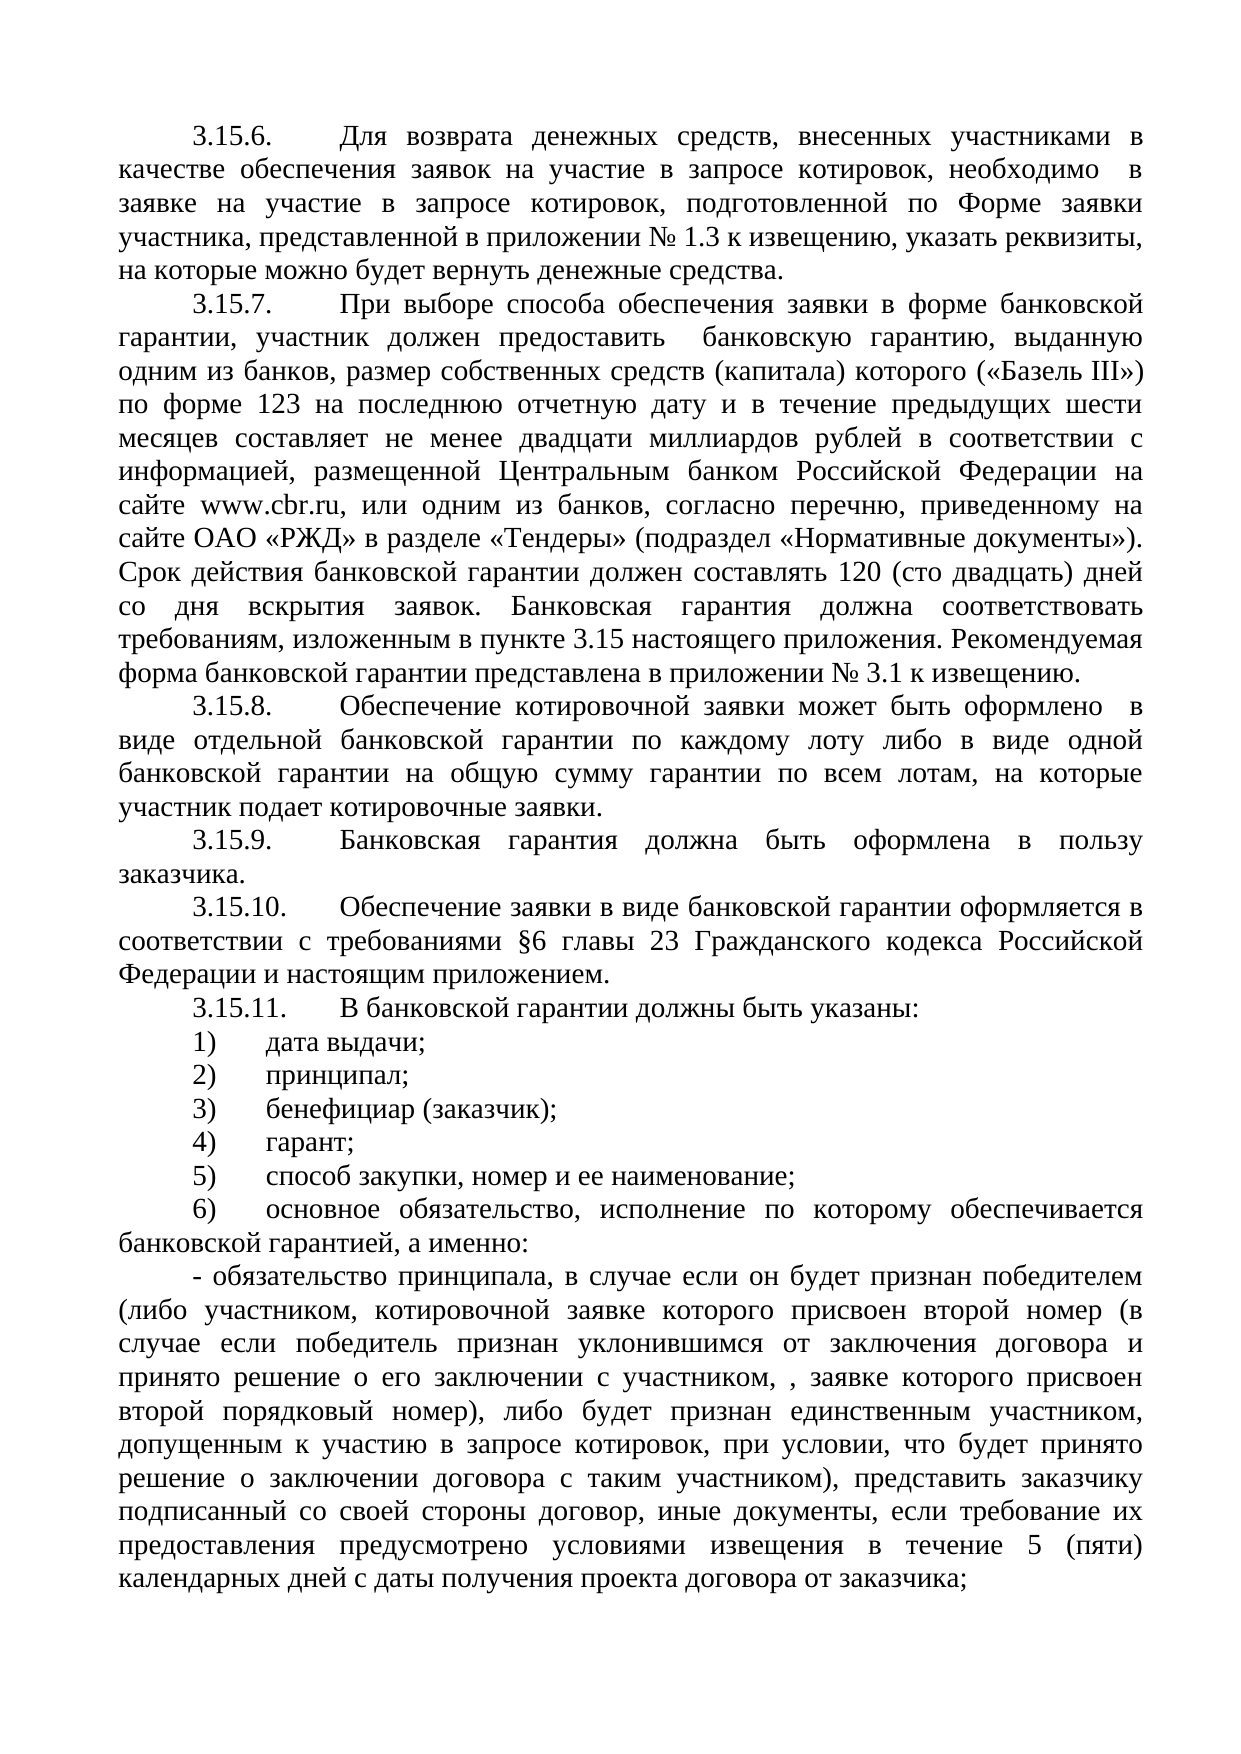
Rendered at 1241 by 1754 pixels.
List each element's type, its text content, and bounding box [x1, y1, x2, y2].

list Для возврата денежных средств, внесенных участниками в качестве обеспечения заявок на участие в запросе котировок, необходимо в заявке на участие в запросе котировок, подготовленной по Форме заявки участника, представленной в приложении № 1.3 к извещению, указать реквизиты, на которые можно будет вернуть денежные средства. [118, 118, 1144, 286]
list Банковская гарантия должна быть оформлена в пользу заказчика. [118, 822, 1144, 889]
list При выборе способа обеспечения заявки в форме банковской гарантии, участник должен предоставить банковскую гарантию, выданную одним из банков, размер собственных средств (капитала) которого («Базель III») по форме 123 на последнюю отчетную дату и в течение предыдущих шести месяцев составляет не менее двадцати миллиардов рублей в соответствии с информацией, размещенной Центральным банком Российской Федерации на сайте www.cbr.ru, или одним из банков, согласно перечню, приведенному на сайте ОАО «РЖД» в разделе «Тендеры» (подраздел «Нормативные документы»). Срок действия банковской гарантии должен составлять 120 (сто двадцать) дней со дня вскрытия заявок. Банковская гарантия должна соответствовать требованиям, изложенным в пункте 3.15 настоящего приложения. Рекомендуемая форма банковской гарантии представлена в приложении № 3.1 к извещению. [118, 286, 1144, 688]
list принципал; [118, 1057, 1144, 1091]
list основное обязательство, исполнение по которому обеспечивается банковской гарантией, а именно: [118, 1191, 1144, 1258]
list Обеспечение заявки в виде банковской гарантии оформляется в соответствии с требованиями §6 главы 23 Гражданского кодекса Российской Федерации и настоящим приложением. [118, 889, 1144, 990]
list бенефициар (заказчик); [118, 1091, 1144, 1124]
list дата выдачи; [118, 1024, 1144, 1057]
list Обеспечение котировочной заявки может быть оформлено в виде отдельной банковской гарантии по каждому лоту либо в виде одной банковской гарантии на общую сумму гарантии по всем лотам, на которые участник подает котировочные заявки. [118, 688, 1144, 822]
list способ закупки, номер и ее наименование; [118, 1158, 1144, 1191]
list гарант; [118, 1124, 1144, 1158]
text - обязательство принципала, в случае если он будет признан победителем (либо участником, котировочной заявке которого присвоен второй номер (в случае если победитель признан уклонившимся от заключения договора и принято решение о его заключении с участником, , заявке которого присвоен второй порядковый номер), либо будет признан единственным участником, допущенным к участию в запросе котировок, при условии, что будет принято решение о заключении договора с таким участником), представить заказчику подписанный со своей стороны договор, иные документы, если требование их предоставления предусмотрено условиями извещения в течение 5 (пяти) календарных дней с даты получения проекта договора от заказчика; [118, 1258, 1144, 1594]
list В банковской гарантии должны быть указаны: [118, 990, 1144, 1024]
